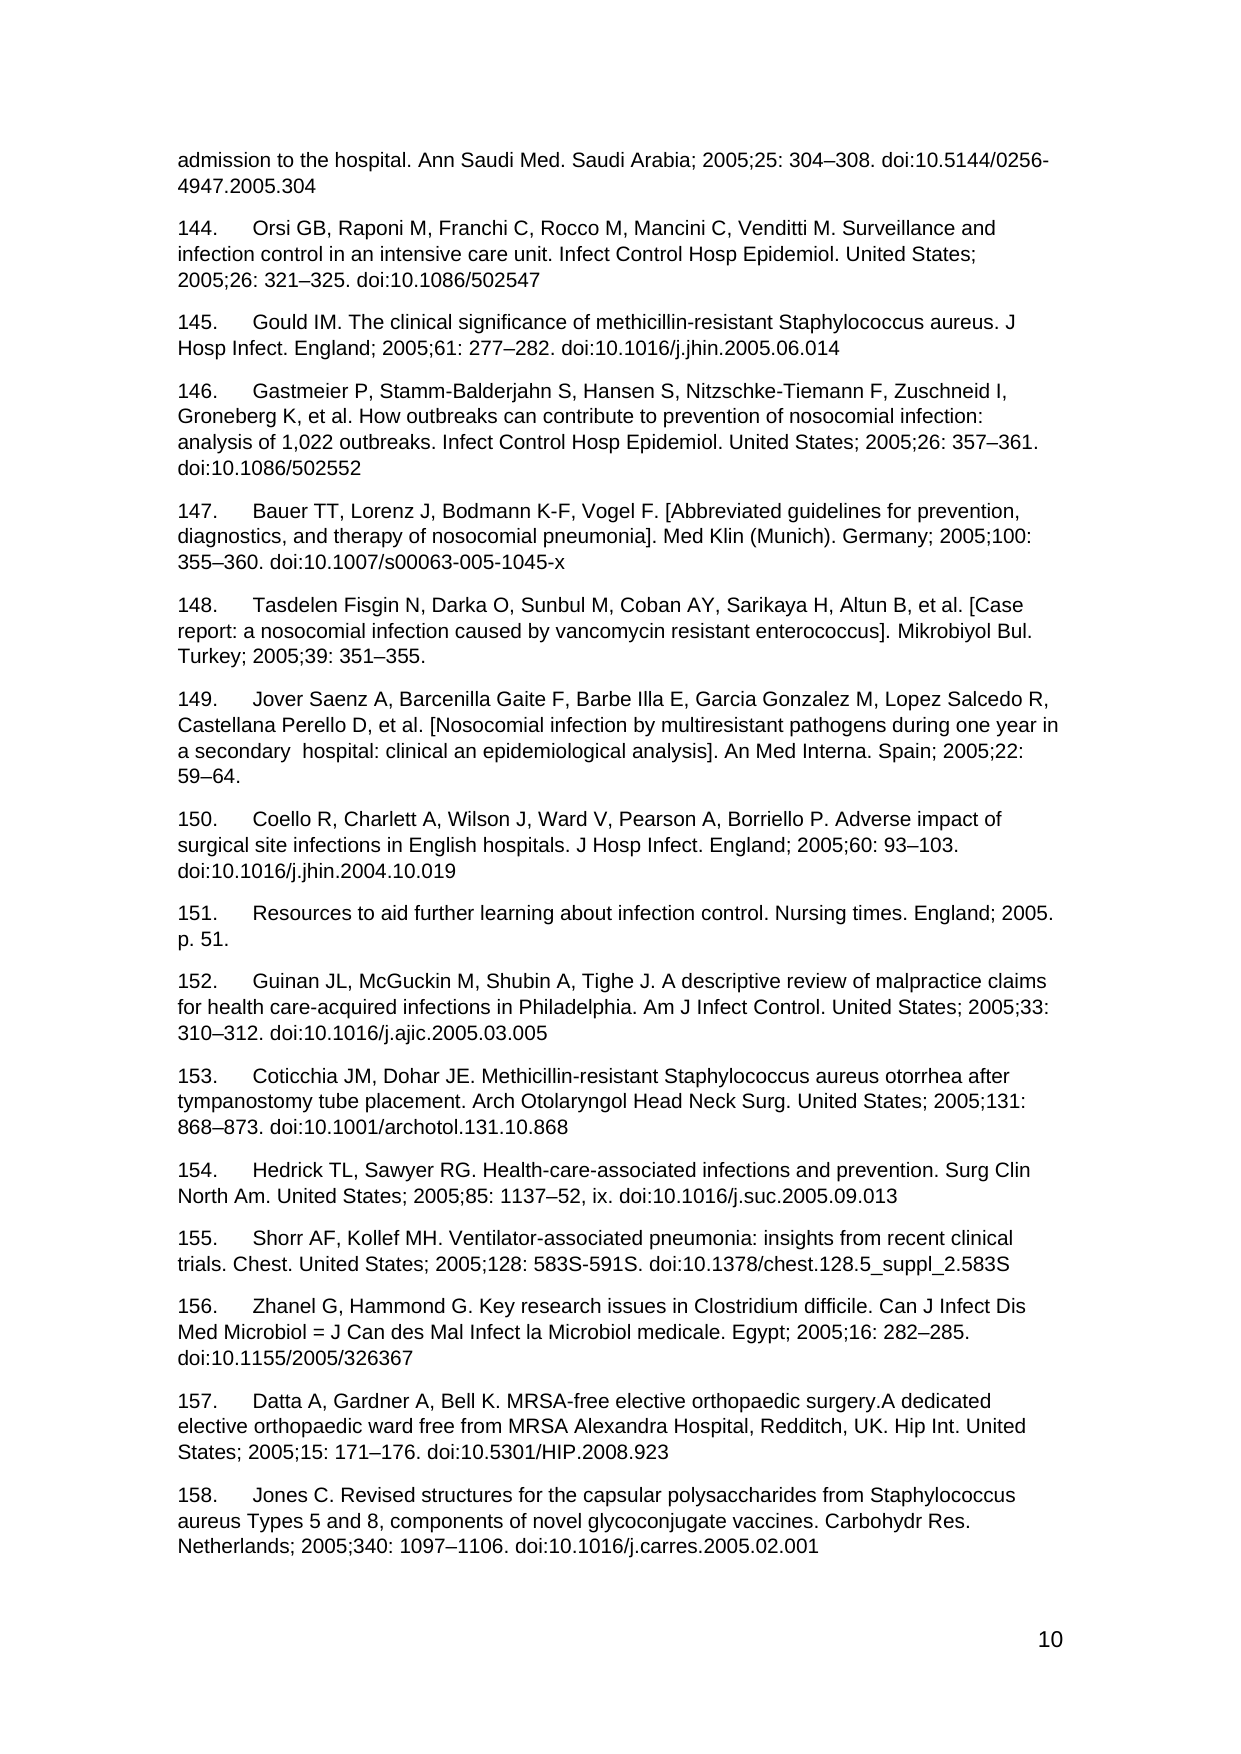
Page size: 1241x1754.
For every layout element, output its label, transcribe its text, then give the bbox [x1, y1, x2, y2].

text 157. Datta A, Gardner A, Bell K. MRSA-free elective orthopaedic surgery.A dedicated elective orthopaedic ward free from MRSA Alexandra Hospital, Redditch, UK. Hip Int. United States; 2005;15: 171–176. doi:10.5301/HIP.2008.923 [177, 1388, 1063, 1464]
text 155. Shorr AF, Kollef MH. Ventilator-associated pneumonia: insights from recent clinical trials. Chest. United States; 2005;128: 583S-591S. doi:10.1378/chest.128.5_suppl_2.583S [177, 1226, 1063, 1276]
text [177, 148, 1063, 197]
text 144. Orsi GB, Raponi M, Franchi C, Rocco M, Mancini C, Venditti M. Surveillance and infection control in an intensive care unit. Infect Control Hosp Epidemiol. United States; 2005;26: 321–325. doi:10.1086/502547 [177, 216, 1063, 292]
text 149. Jover Saenz A, Barcenilla Gaite F, Barbe Illa E, Garcia Gonzalez M, Lopez Salcedo R, Castellana Perello D, et al. [Nosocomial infection by multiresistant pathogens during one year in a secondary hospital: clinical an epidemiological analysis]. An Med Interna. Spain; 2005;22: 59–64. [177, 687, 1063, 788]
text 154. Hedrick TL, Sawyer RG. Health-care-associated infections and prevention. Surg Clin North Am. United States; 2005;85: 1137–52, ix. doi:10.1016/j.suc.2005.09.013 [177, 1158, 1063, 1207]
text 156. Zhanel G, Hammond G. Key research issues in Clostridium difficile. Can J Infect Dis Med Microbiol = J Can des Mal Infect la Microbiol medicale. Egypt; 2005;16: 282–285. doi:10.1155/2005/326367 [177, 1294, 1063, 1370]
text 158. Jones C. Revised structures for the capsular polysaccharides from Staphylococcus aureus Types 5 and 8, components of novel glycoconjugate vaccines. Carbohydr Res. Netherlands; 2005;340: 1097–1106. doi:10.1016/j.carres.2005.02.001 [177, 1483, 1063, 1558]
text 148. Tasdelen Fisgin N, Darka O, Sunbul M, Coban AY, Sarikaya H, Altun B, et al. [Case report: a nosocomial infection caused by vancomycin resistant enterococcus]. Mikrobiyol Bul. Turkey; 2005;39: 351–355. [177, 593, 1063, 668]
text 145. Gould IM. The clinical significance of methicillin-resistant Staphylococcus aureus. J Hosp Infect. England; 2005;61: 277–282. doi:10.1016/j.jhin.2005.06.014 [177, 310, 1063, 360]
text 152. Guinan JL, McGuckin M, Shubin A, Tighe J. A descriptive review of malpractice claims for health care-acquired infections in Philadelphia. Am J Infect Control. United States; 2005;33: 310–312. doi:10.1016/j.ajic.2005.03.005 [177, 969, 1063, 1045]
text 151. Resources to aid further learning about infection control. Nursing times. England; 2005. p. 51. [177, 901, 1063, 951]
text 150. Coello R, Charlett A, Wilson J, Ward V, Pearson A, Borriello P. Adverse impact of surgical site infections in English hospitals. J Hosp Infect. England; 2005;60: 93–103. doi:10.1016/j.jhin.2004.10.019 [177, 807, 1063, 882]
text 146. Gastmeier P, Stamm-Balderjahn S, Hansen S, Nitzschke-Tiemann F, Zuschneid I, Groneberg K, et al. How outbreaks can contribute to prevention of nosocomial infection: analysis of 1,022 outbreaks. Infect Control Hosp Epidemiol. United States; 2005;26: 357–361. doi:10.1086/502552 [177, 378, 1063, 480]
text 153. Coticchia JM, Dohar JE. Methicillin-resistant Staphylococcus aureus otorrhea after tympanostomy tube placement. Arch Otolaryngol Head Neck Surg. United States; 2005;131: 868–873. doi:10.1001/archotol.131.10.868 [177, 1063, 1063, 1139]
text 147. Bauer TT, Lorenz J, Bodmann K-F, Vogel F. [Abbreviated guidelines for prevention, diagnostics, and therapy of nosocomial pneumonia]. Med Klin (Munich). Germany; 2005;100: 355–360. doi:10.1007/s00063-005-1045-x [177, 498, 1063, 574]
